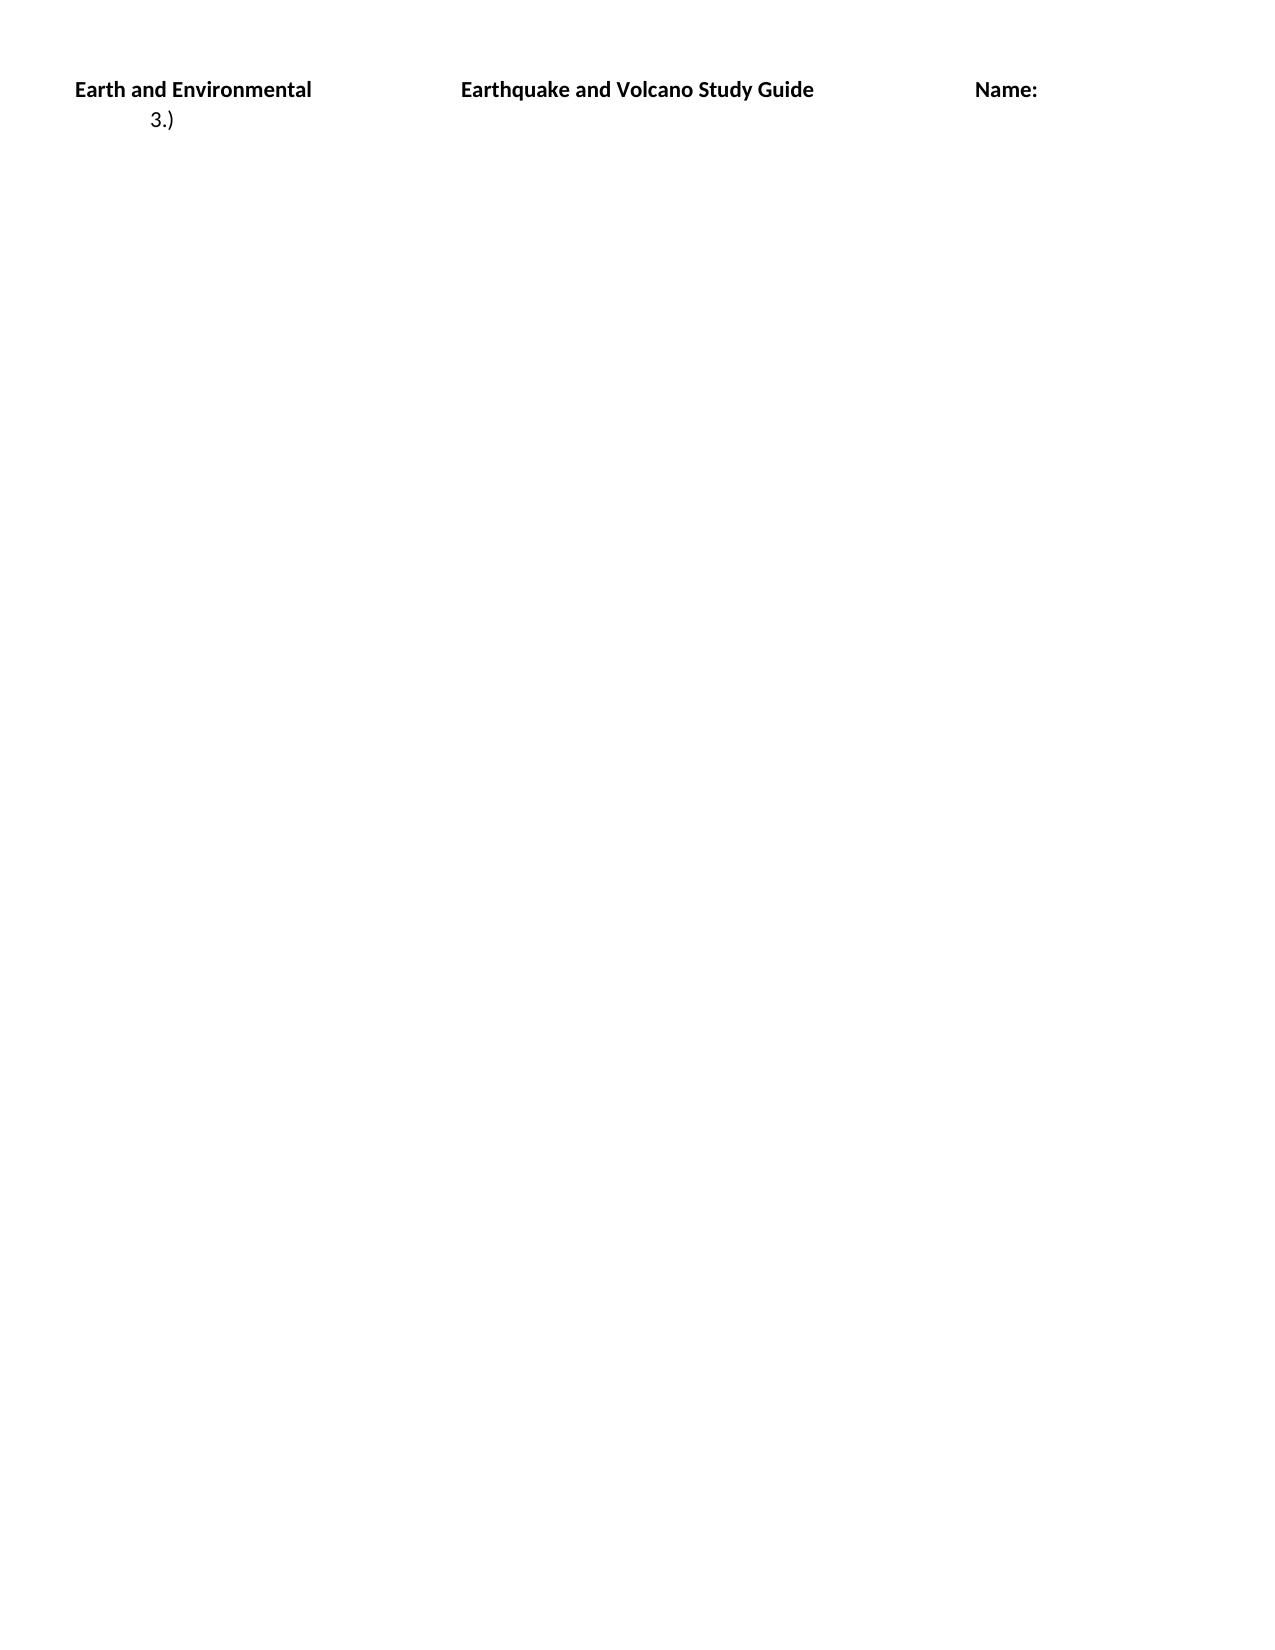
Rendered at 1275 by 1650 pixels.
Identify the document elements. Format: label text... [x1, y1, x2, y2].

text 3.) [75, 105, 1200, 133]
